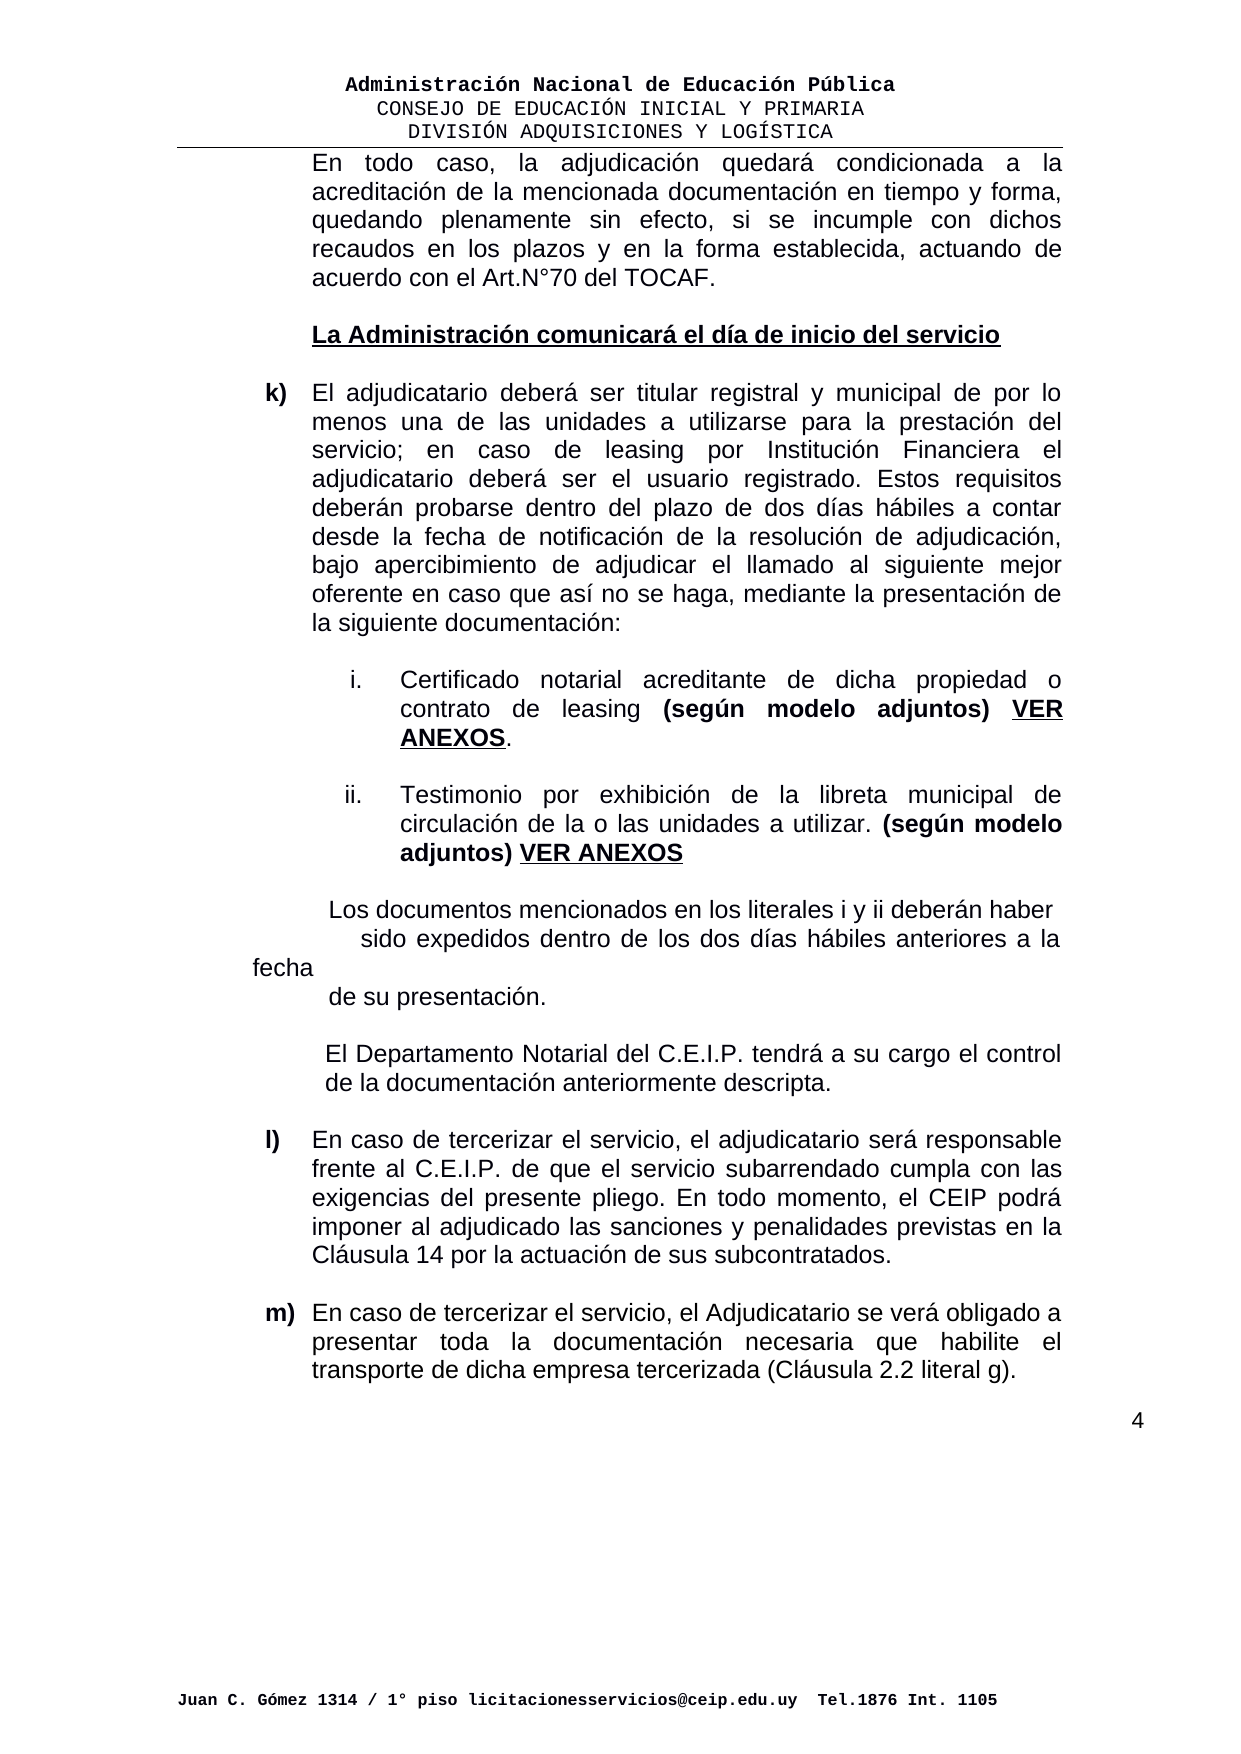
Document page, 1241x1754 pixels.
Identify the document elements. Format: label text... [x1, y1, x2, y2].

list El Departamento Notarial del C.E.I.P. tendrá a su cargo el control de la documentación anteriormente descripta. [325, 1039, 1063, 1097]
list En todo caso, la adjudicación quedará condicionada a la acreditación de la mencionada documentación en tiempo y forma, quedando plenamente sin efecto, si se incumple con dichos recaudos en los plazos y en la forma establecida, actuando de acuerdo con el Art.N°70 del TOCAF. [312, 148, 1063, 292]
list Los documentos mencionados en los literales i y ii deberán haber [252, 895, 1063, 924]
list Certificado notarial acreditante de dicha propiedad o contrato de leasing (según modelo adjuntos) VER ANEXOS. [362, 665, 1063, 752]
list En caso de tercerizar el servicio, el adjudicatario será responsable frente al C.E.I.P. de que el servicio subarrendado cumpla con las exigencias del presente pliego. En todo momento, el CEIP podrá imponer al adjudicado las sanciones y penalidades previstas en la Cláusula 14 por la actuación de sus subcontratados. [265, 1125, 1063, 1269]
list El adjudicatario deberá ser titular registral y municipal de por lo menos una de las unidades a utilizarse para la prestación del servicio; en caso de leasing por Institución Financiera el adjudicatario deberá ser el usuario registrado. Estos requisitos deberán probarse dentro del plazo de dos días hábiles a contar desde la fecha de notificación de la resolución de adjudicación, bajo apercibimiento de adjudicar el llamado al siguiente mejor oferente en caso que así no se haga, mediante la presentación de la siguiente documentación: [265, 378, 1063, 637]
list sido expedidos dentro de los dos días hábiles anteriores a la fecha [252, 924, 1063, 982]
list Testimonio por exhibición de la libreta municipal de circulación de la o las unidades a utilizar. (según modelo adjuntos) VER ANEXOS [362, 780, 1063, 867]
list En caso de tercerizar el servicio, el Adjudicatario se verá obligado a presentar toda la documentación necesaria que habilite el transporte de dicha empresa tercerizada (Cláusula 2.2 literal g). [265, 1298, 1063, 1384]
list La Administración comunicará el día de inicio del servicio [312, 320, 1063, 349]
list de su presentación. [252, 982, 1063, 1010]
